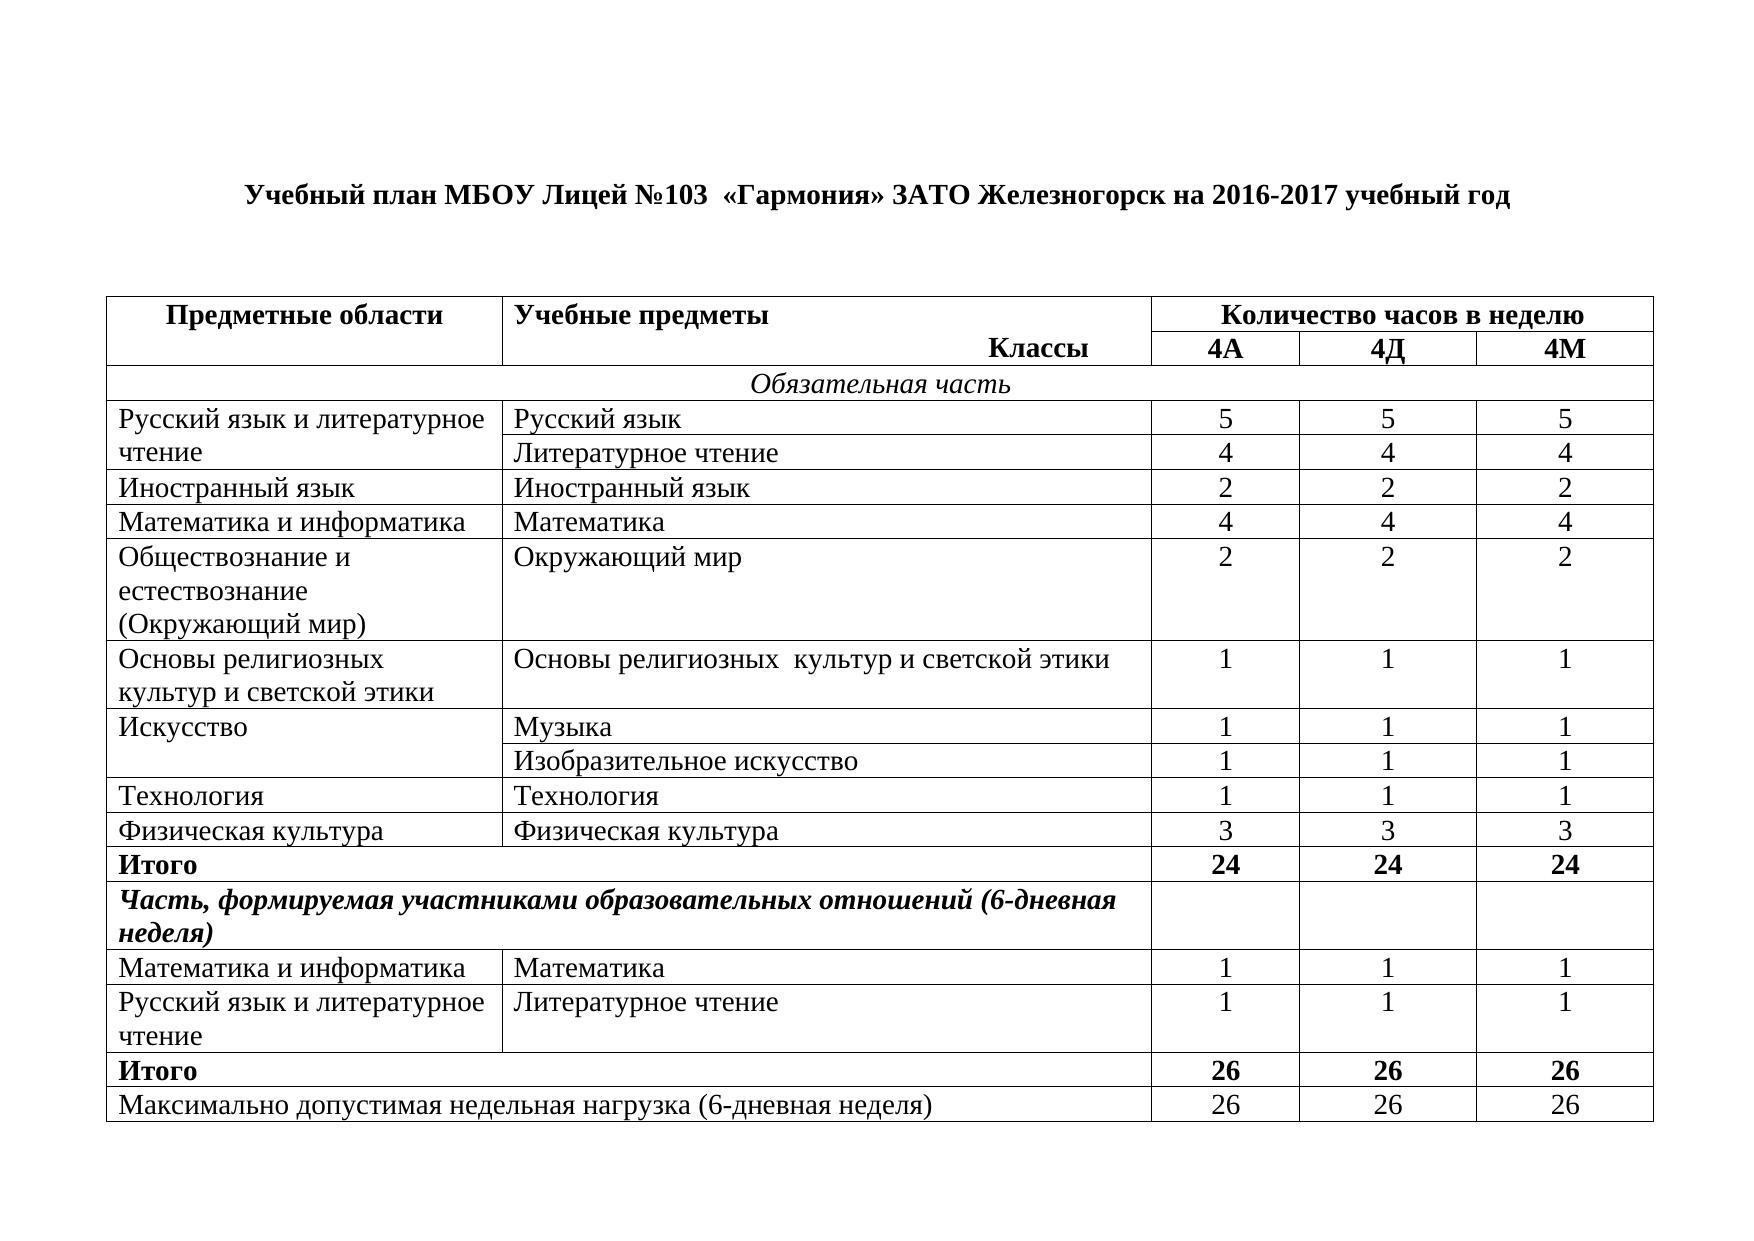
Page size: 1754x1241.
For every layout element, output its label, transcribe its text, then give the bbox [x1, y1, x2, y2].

table_cell Итого [107, 1053, 1151, 1086]
table_cell 1 [1477, 985, 1653, 1052]
table_cell 1 [1152, 709, 1299, 742]
table_cell Часть, формируемая участниками образовательных отношений (6-дневная неделя) [107, 882, 1151, 949]
table_cell 3 [1300, 813, 1476, 846]
table_cell Иностранный язык [503, 470, 1151, 503]
table_cell 5 [1300, 401, 1476, 434]
table_cell 1 [1477, 709, 1653, 742]
table_cell Литературное чтение [503, 435, 1151, 469]
table_cell Физическая культура [107, 813, 502, 846]
table_cell 1 [1152, 744, 1299, 777]
table_cell 2 [1477, 470, 1653, 503]
table_cell 4А [1152, 332, 1299, 365]
table_cell Музыка [503, 709, 1151, 742]
table_cell 4М [1477, 332, 1653, 365]
table_cell [1152, 882, 1299, 949]
table_cell Русский язык и литературное чтение [107, 985, 502, 1052]
table_cell Физическая культура [503, 813, 1151, 846]
table_cell 24 [1152, 847, 1299, 881]
table_cell 4 [1300, 505, 1476, 538]
table_cell 26 [1477, 1087, 1653, 1121]
table_cell Математика [503, 505, 1151, 538]
table_cell 1 [1152, 641, 1299, 708]
table_cell 24 [1300, 847, 1476, 881]
table_cell Русский язык [503, 401, 1151, 434]
table_cell 1 [1152, 950, 1299, 983]
table_cell Математика [503, 950, 1151, 983]
table_cell Технология [503, 778, 1151, 812]
table_cell 1 [1477, 950, 1653, 983]
table_cell 1 [1152, 778, 1299, 812]
table_cell [1300, 882, 1476, 949]
table_cell 26 [1152, 1053, 1299, 1086]
table_cell 1 [1300, 950, 1476, 983]
table_cell 4 [1477, 505, 1653, 538]
table_cell 1 [1300, 778, 1476, 812]
table_cell 4Д [1300, 332, 1476, 365]
table_cell 26 [1152, 1087, 1299, 1121]
table_cell Основы религиозных культур и светской этики [503, 641, 1151, 708]
table_cell 4 [1300, 435, 1476, 469]
table_cell Технология [107, 778, 502, 812]
table_cell 4 [1477, 435, 1653, 469]
table_cell Иностранный язык [107, 470, 502, 503]
table_cell Русский язык и литературное чтение [107, 401, 502, 469]
table_cell 2 [1300, 470, 1476, 503]
table_cell Искусство [107, 709, 502, 777]
table_cell Итого [107, 847, 1151, 881]
table_cell 1 [1300, 641, 1476, 708]
table_cell Максимально допустимая недельная нагрузка (6-дневная неделя) [107, 1087, 1151, 1121]
table_cell 5 [1152, 401, 1299, 434]
table_cell Обязательная часть [107, 366, 1653, 400]
table_cell Математика и информатика [107, 950, 502, 983]
table_cell Обществознание и естествознание (Окружающий мир) [107, 539, 502, 640]
table_cell 3 [1477, 813, 1653, 846]
table_cell Окружающий мир [503, 539, 1151, 640]
table_cell 1 [1300, 985, 1476, 1052]
table_header Количество часов в неделю [1152, 297, 1653, 331]
table_cell 1 [1477, 778, 1653, 812]
table_cell 1 [1477, 641, 1653, 708]
table_cell 1 [1152, 985, 1299, 1052]
table_cell [1477, 882, 1653, 949]
table_cell Изобразительное искусство [503, 744, 1151, 777]
table_cell 1 [1477, 744, 1653, 777]
table_header Учебные предметы Классы [503, 297, 1151, 365]
table_cell 26 [1477, 1053, 1653, 1086]
table_cell 3 [1152, 813, 1299, 846]
table_cell Математика и информатика [107, 505, 502, 538]
table_cell 26 [1300, 1053, 1476, 1086]
table_cell 2 [1300, 539, 1476, 640]
table_cell 2 [1152, 539, 1299, 640]
table_cell 2 [1477, 539, 1653, 640]
text Учебный план МБОУ Лицей №103 «Гармония» ЗАТО Железногорск на 2016-2017 учебный год [118, 177, 1636, 211]
table_cell 4 [1152, 505, 1299, 538]
table_cell 24 [1477, 847, 1653, 881]
table_cell 26 [1300, 1087, 1476, 1121]
table_cell 2 [1152, 470, 1299, 503]
table_cell 1 [1300, 744, 1476, 777]
table_cell Литературное чтение [503, 985, 1151, 1052]
table_cell 4 [1152, 435, 1299, 469]
table_cell 1 [1300, 709, 1476, 742]
table_header Предметные области [107, 297, 502, 365]
table_cell Основы религиозных культур и светской этики [107, 641, 502, 708]
table_cell 5 [1477, 401, 1653, 434]
